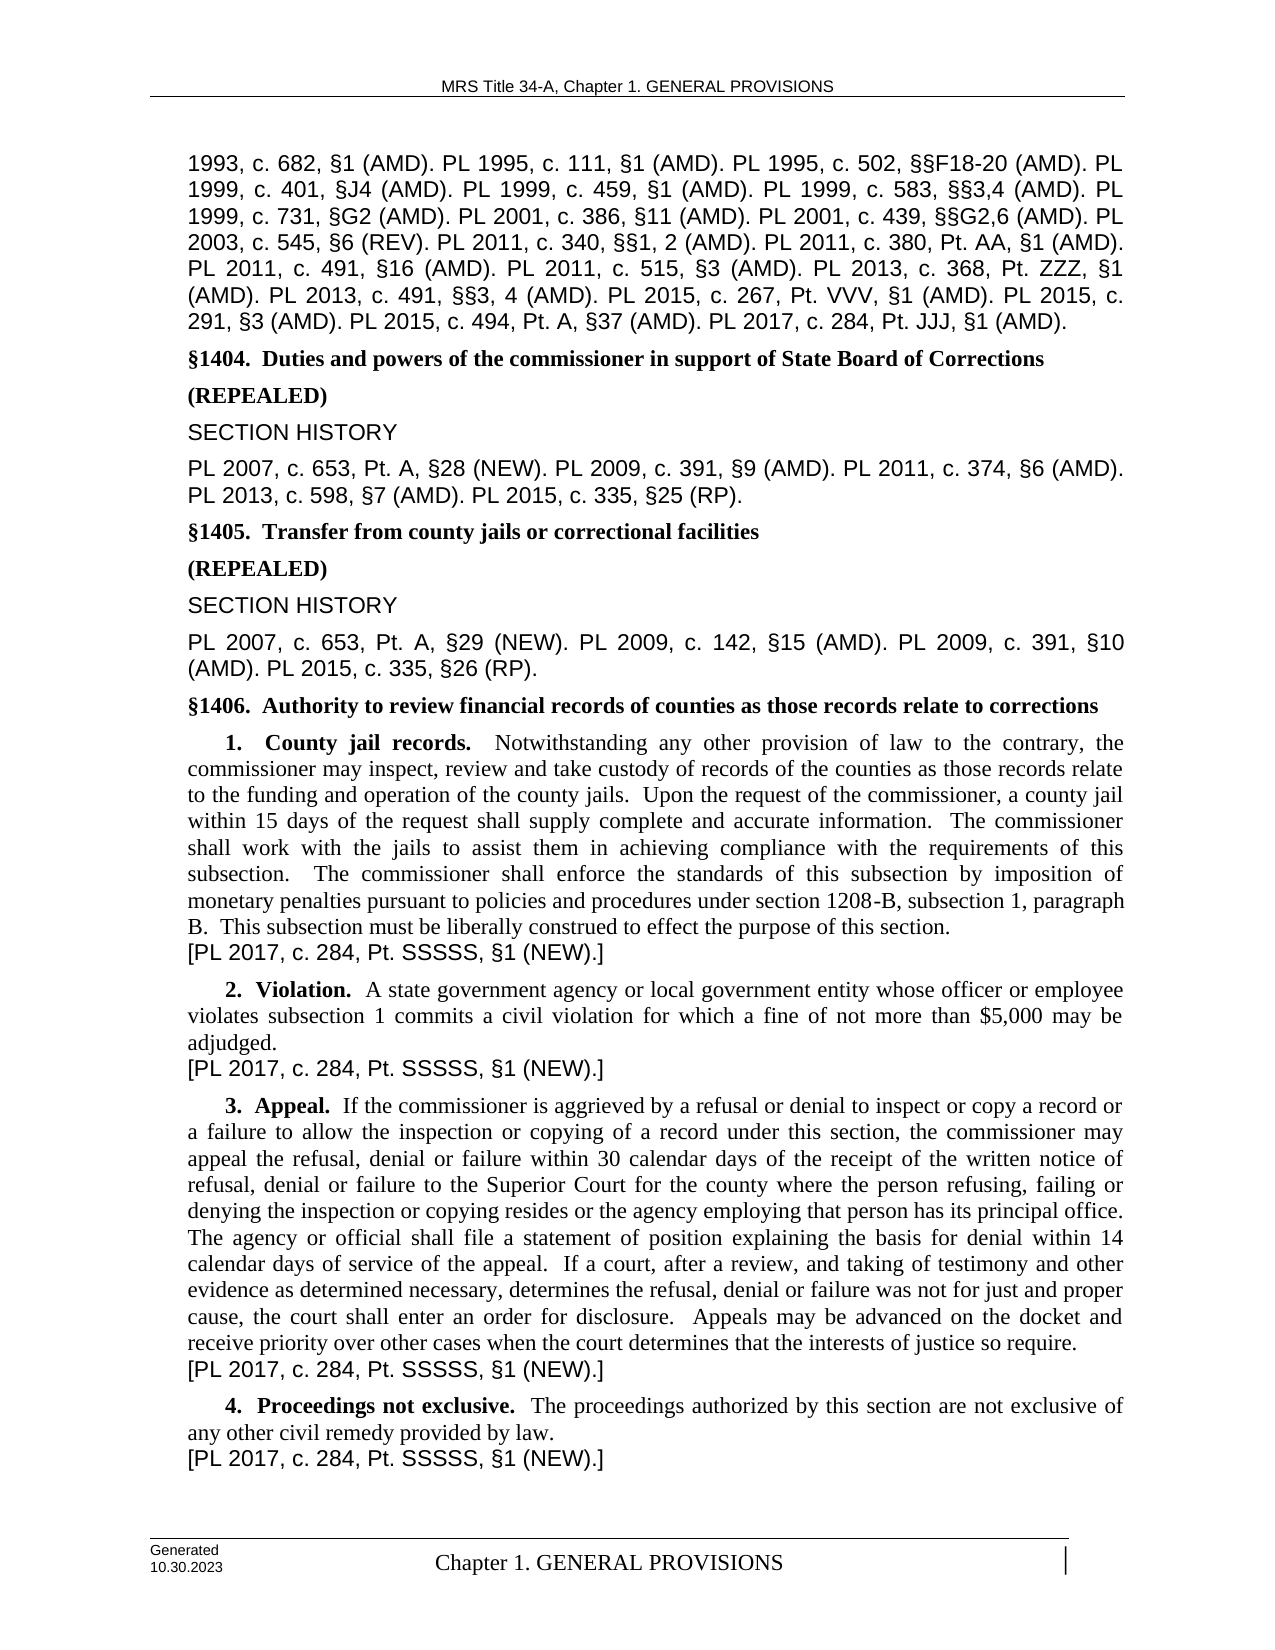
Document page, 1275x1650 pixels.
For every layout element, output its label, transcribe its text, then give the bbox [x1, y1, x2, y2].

text [PL 2017, c. 284, Pt. SSSSS, §1 (NEW).] [187, 939, 1125, 966]
text [PL 2017, c. 284, Pt. SSSSS, §1 (NEW).] [187, 1055, 1125, 1082]
text PL 2007, c. 653, Pt. A, §28 (NEW). PL 2009, c. 391, §9 (AMD). PL 2011, c. 374, §6 (AMD). PL 2013, c. 598, §7 (AMD). PL 2015, c. 335, §25 (RP). [187, 455, 1125, 508]
text SECTION HISTORY [187, 592, 1125, 618]
text §1406. Authority to review financial records of counties as those records relate to corrections [187, 692, 1125, 718]
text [187, 150, 1125, 334]
text 3. Appeal. If the commissioner is aggrieved by a refusal or denial to inspect or copy a record or a failure to allow the inspection or copying of a record under this section, the commissioner may appeal the refusal, denial or failure within 30 calendar days of the receipt of the written notice of refusal, denial or failure to the Superior Court for the county where the person refusing, failing or denying the inspection or copying resides or the agency employing that person has its principal office. The agency or official shall file a statement of position explaining the basis for denial within 14 calendar days of service of the appeal. If a court, after a review, and taking of testimony and other evidence as determined necessary, determines the refusal, denial or failure was not for just and proper cause, the court shall enter an order for disclosure. Appeals may be advanced on the docket and receive priority over other cases when the court determines that the interests of justice so require. [187, 1092, 1125, 1356]
text 4. Proceedings not exclusive. The proceedings authorized by this section are not exclusive of any other civil remedy provided by law. [187, 1392, 1125, 1445]
text [PL 2017, c. 284, Pt. SSSSS, §1 (NEW).] [187, 1445, 1125, 1471]
text PL 2007, c. 653, Pt. A, §29 (NEW). PL 2009, c. 142, §15 (AMD). PL 2009, c. 391, §10 (AMD). PL 2015, c. 335, §26 (RP). [187, 629, 1125, 681]
text 1. County jail records. Notwithstanding any other provision of law to the contrary, the commissioner may inspect, review and take custody of records of the counties as those records relate to the funding and operation of the county jails. Upon the request of the commissioner, a county jail within 15 days of the request shall supply complete and accurate information. The commissioner shall work with the jails to assist them in achieving compliance with the requirements of this subsection. The commissioner shall enforce the standards of this subsection by imposition of monetary penalties pursuant to policies and procedures under section 1208‑B, subsection 1, paragraph B. This subsection must be liberally construed to effect the purpose of this section. [187, 728, 1125, 939]
text (REPEALED) [187, 382, 1125, 408]
text SECTION HISTORY [187, 418, 1125, 445]
text §1404. Duties and powers of the commissioner in support of State Board of Corrections [187, 345, 1125, 371]
text [PL 2017, c. 284, Pt. SSSSS, §1 (NEW).] [187, 1356, 1125, 1382]
text (REPEALED) [187, 555, 1125, 581]
text §1405. Transfer from county jails or correctional facilities [187, 518, 1125, 545]
text 2. Violation. A state government agency or local government entity whose officer or employee violates subsection 1 commits a civil violation for which a fine of not more than $5,000 may be adjudged. [187, 976, 1125, 1055]
